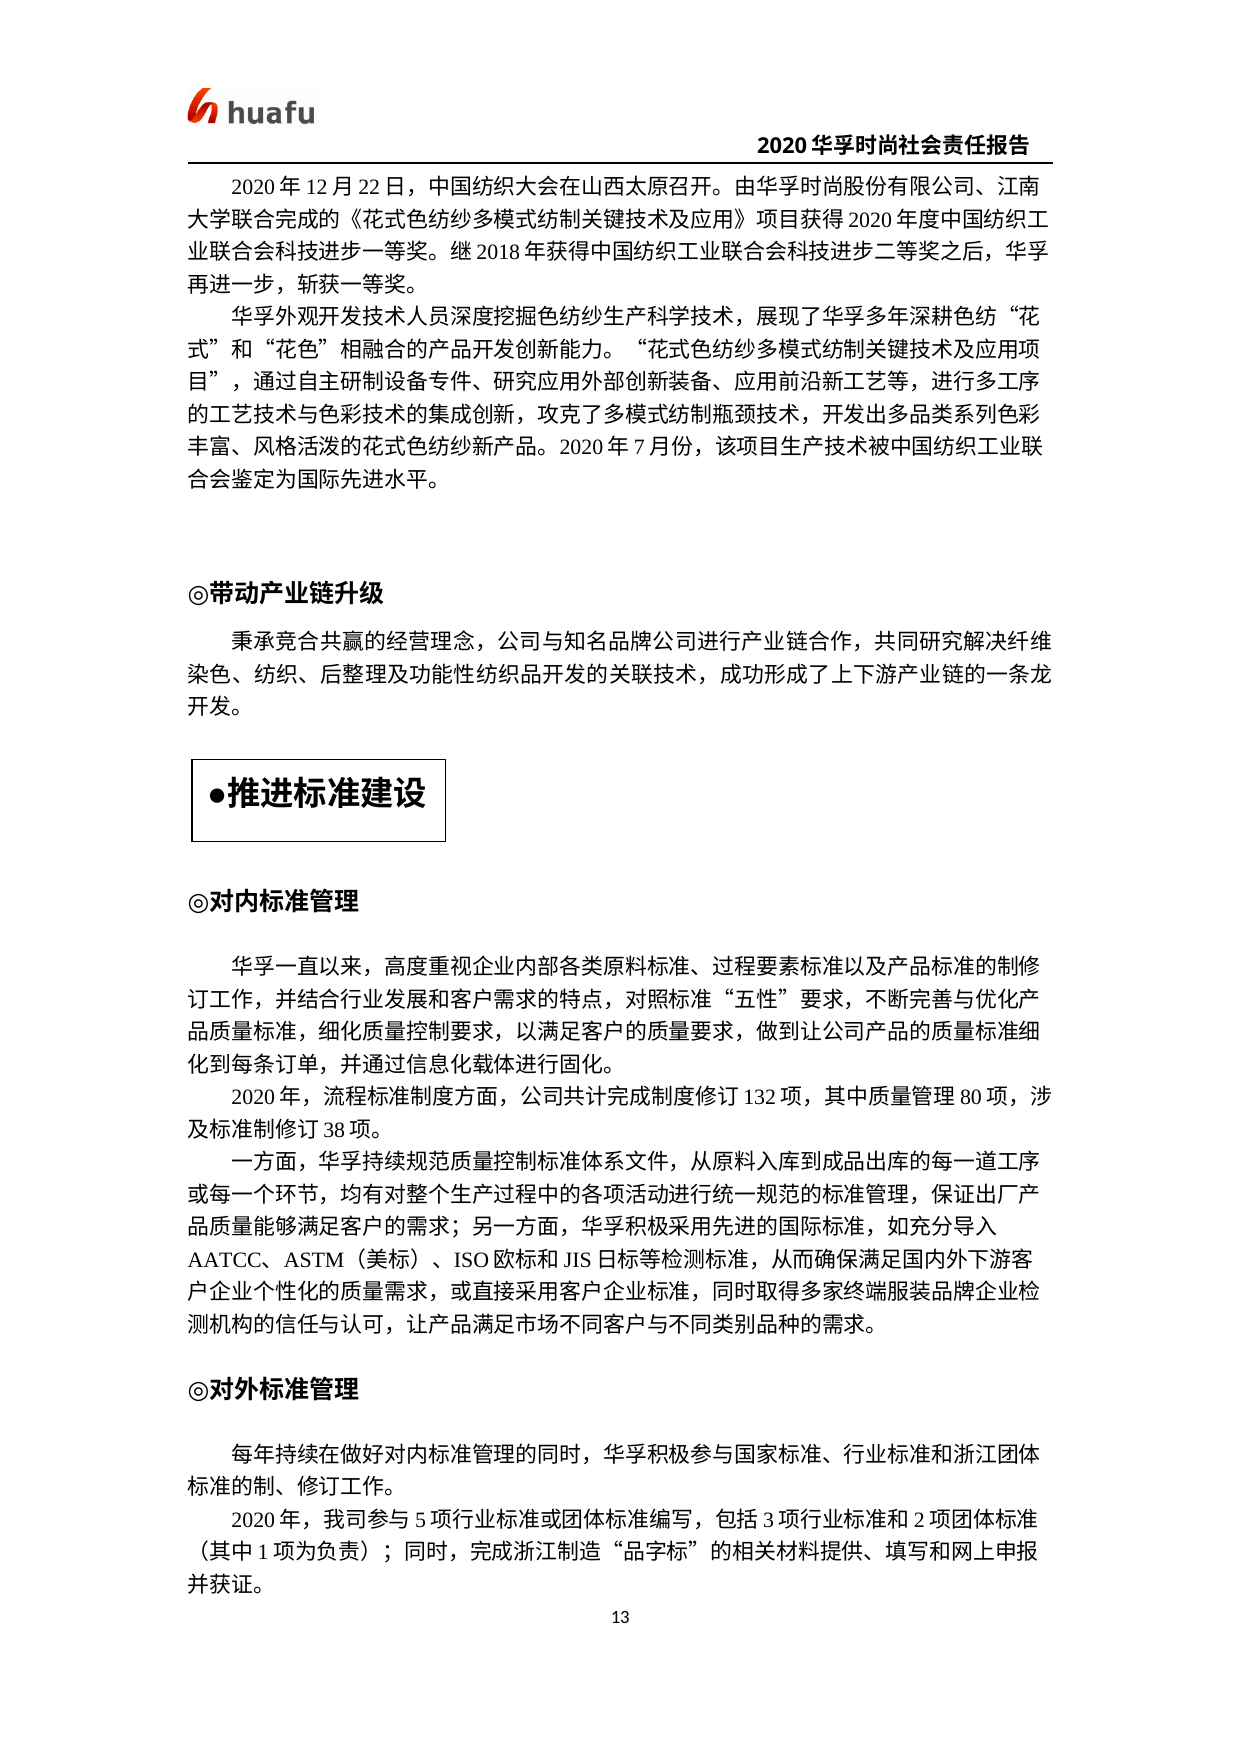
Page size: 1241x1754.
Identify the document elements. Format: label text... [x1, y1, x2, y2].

text ◎带动产业链升级 [187, 559, 1053, 624]
picture [187, 88, 318, 129]
text 秉承竞合共赢的经营理念，公司与知名品牌公司进行产业链合作，共同研究解决纤维染色、纺织、后整理及功能性纺织品开发的关联技术，成功形成了上下游产业链的一条龙开发。 [187, 624, 1053, 721]
text 2020年12月22日，中国纺织大会在山西太原召开。由华孚时尚股份有限公司、江南大学联合完成的《花式色纺纱多模式纺制关键技术及应用》项目获得2020年度中国纺织工业联合会科技进步一等奖。继2018年获得中国纺织工业联合会科技进步二等奖之后，华孚再进一步，斩获一等奖。 [187, 169, 1053, 299]
text 华孚外观开发技术人员深度挖掘色纺纱生产科学技术，展现了华孚多年深耕色纺“花式”和“花色”相融合的产品开发创新能力。“花式色纺纱多模式纺制关键技术及应用项目”，通过自主研制设备专件、研究应用外部创新装备、应用前沿新工艺等，进行多工序的工艺技术与色彩技术的集成创新，攻克了多模式纺制瓶颈技术，开发出多品类系列色彩丰富、风格活泼的花式色纺纱新产品。2020年7月份，该项目生产技术被中国纺织工业联合会鉴定为国际先进水平。 [187, 299, 1053, 494]
text 2020年，我司参与5项行业标准或团体标准编写，包括3项行业标准和2项团体标准（其中1项为负责）；同时，完成浙江制造“品字标”的相关材料提供、填写和网上申报并获证。 [187, 1501, 1053, 1599]
text 一方面，华孚持续规范质量控制标准体系文件，从原料入库到成品出库的每一道工序或每一个环节，均有对整个生产过程中的各项活动进行统一规范的标准管理，保证出厂产品质量能够满足客户的需求；另一方面，华孚积极采用先进的国际标准，如充分导入AATCC、ASTM（美标）、ISO欧标和JIS日标等检测标准，从而确保满足国内外下游客户企业个性化的质量需求，或直接采用客户企业标准，同时取得多家终端服装品牌企业检测机构的信任与认可，让产品满足市场不同客户与不同类别品种的需求。 [187, 1144, 1053, 1339]
text ◎对外标准管理 [187, 1355, 1053, 1420]
text ◎对内标准管理 [187, 867, 1053, 932]
text 华孚一直以来，高度重视企业内部各类原料标准、过程要素标准以及产品标准的制修订工作，并结合行业发展和客户需求的特点，对照标准“五性”要求，不断完善与优化产品质量标准，细化质量控制要求，以满足客户的质量要求，做到让公司产品的质量标准细化到每条订单，并通过信息化载体进行固化。 [187, 949, 1053, 1079]
text 每年持续在做好对内标准管理的同时，华孚积极参与国家标准、行业标准和浙江团体标准的制、修订工作。 [187, 1436, 1053, 1501]
text 2020年，流程标准制度方面，公司共计完成制度修订132项，其中质量管理80项，涉及标准制修订38项。 [187, 1079, 1053, 1144]
